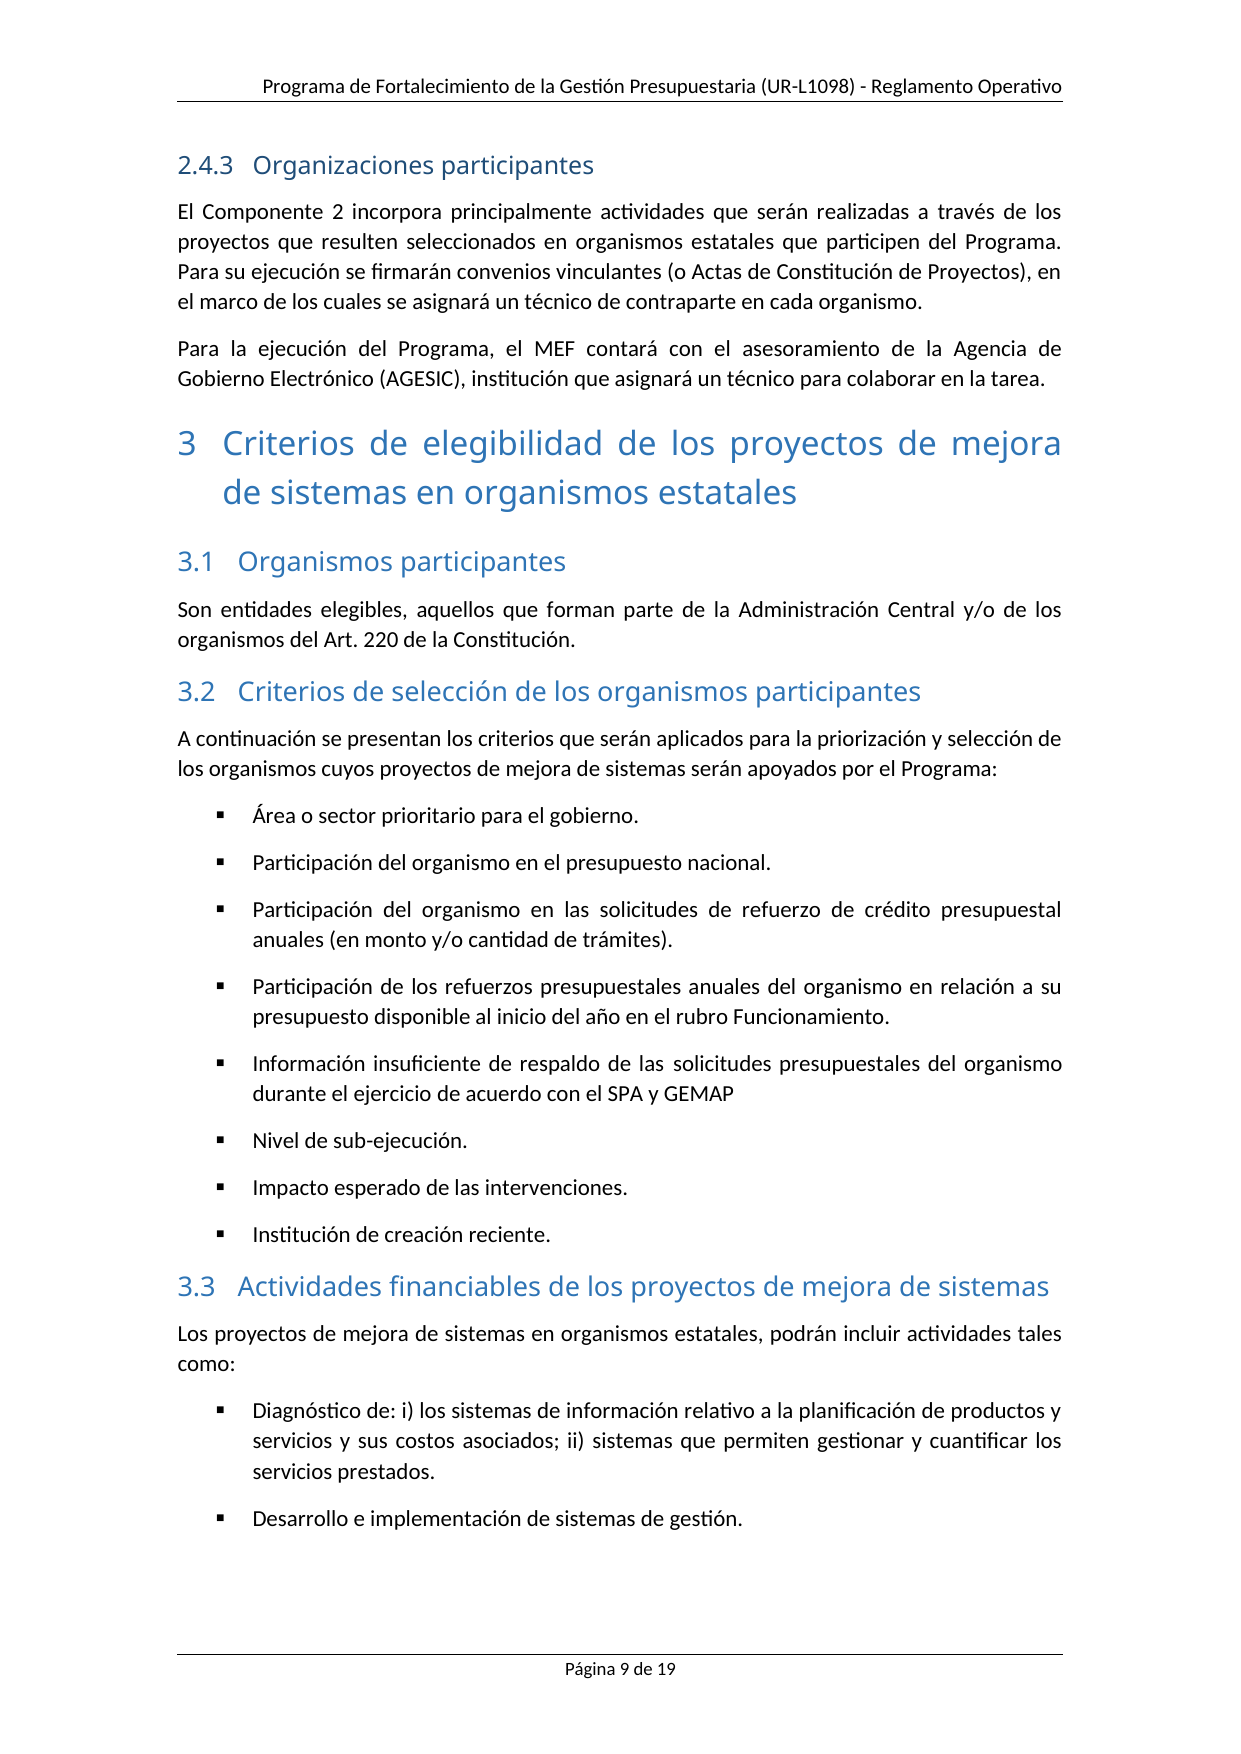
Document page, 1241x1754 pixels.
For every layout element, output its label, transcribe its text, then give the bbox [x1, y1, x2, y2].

list Información insuficiente de respaldo de las solicitudes presupuestales del organismo durante el ejercicio de acuerdo con el SPA y GEMAP [215, 1049, 1063, 1108]
list Institución de creación reciente. [215, 1220, 1063, 1248]
subtitle Criterios de elegibilidad de los proyectos de mejora de sistemas en organismos estatales [177, 420, 1063, 514]
list Diagnóstico de: i) los sistemas de información relativo a la planificación de productos y servicios y sus costos asociados; ii) sistemas que permiten gestionar y cuantificar los servicios prestados. [215, 1396, 1063, 1485]
text Los proyectos de mejora de sistemas en organismos estatales, podrán incluir actividades tales como: [177, 1319, 1063, 1378]
subtitle Criterios de selección de los organismos participantes [177, 672, 1063, 709]
list Participación del organismo en el presupuesto nacional. [215, 848, 1063, 876]
list Área o sector prioritario para el gobierno. [215, 801, 1063, 829]
list Impacto esperado de las intervenciones. [215, 1173, 1063, 1201]
subtitle Organizaciones participantes [177, 148, 1063, 182]
text A continuación se presentan los criterios que serán aplicados para la priorización y selección de los organismos cuyos proyectos de mejora de sistemas serán apoyados por el Programa: [177, 724, 1063, 783]
subtitle Organismos participantes [177, 543, 1063, 579]
subtitle Actividades financiables de los proyectos de mejora de sistemas [177, 1267, 1063, 1304]
text El Componente 2 incorpora principalmente actividades que serán realizadas a través de los proyectos que resulten seleccionados en organismos estatales que participen del Programa. Para su ejecución se firmarán convenios vinculantes (o Actas de Constitución de Proyectos), en el marco de los cuales se asignará un técnico de contraparte en cada organismo. [177, 197, 1063, 316]
list Desarrollo e implementación de sistemas de gestión. [215, 1504, 1063, 1532]
text Para la ejecución del Programa, el MEF contará con el asesoramiento de la Agencia de Gobierno Electrónico (AGESIC), institución que asignará un técnico para colaborar en la tarea. [177, 334, 1063, 393]
list Nivel de sub-ejecución. [215, 1126, 1063, 1154]
text Son entidades elegibles, aquellos que forman parte de la Administración Central y/o de los organismos del Art. 220 de la Constitución. [177, 595, 1063, 653]
list Participación del organismo en las solicitudes de refuerzo de crédito presupuestal anuales (en monto y/o cantidad de trámites). [215, 895, 1063, 953]
list Participación de los refuerzos presupuestales anuales del organismo en relación a su presupuesto disponible al inicio del año en el rubro Funcionamiento. [215, 972, 1063, 1031]
